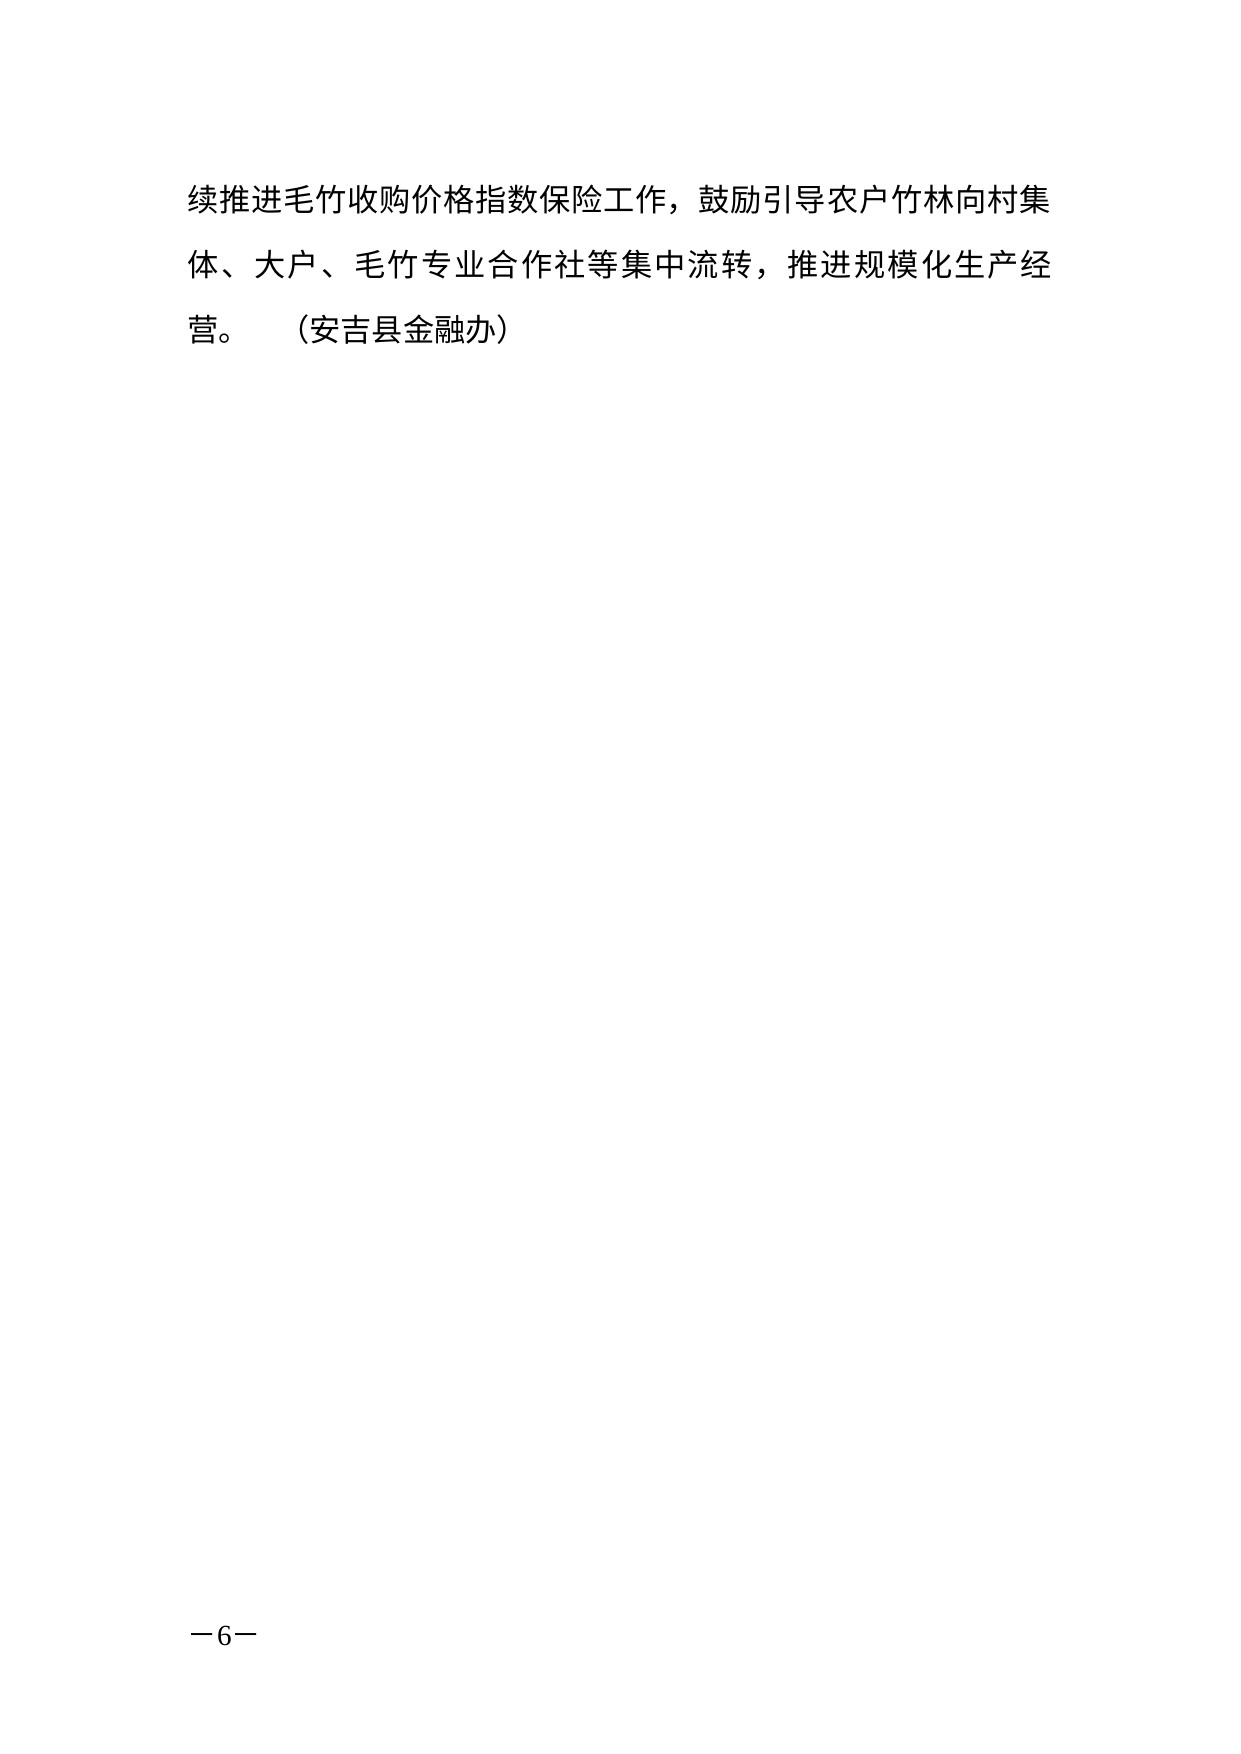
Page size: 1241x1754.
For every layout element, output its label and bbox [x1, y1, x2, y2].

text [187, 165, 1053, 360]
